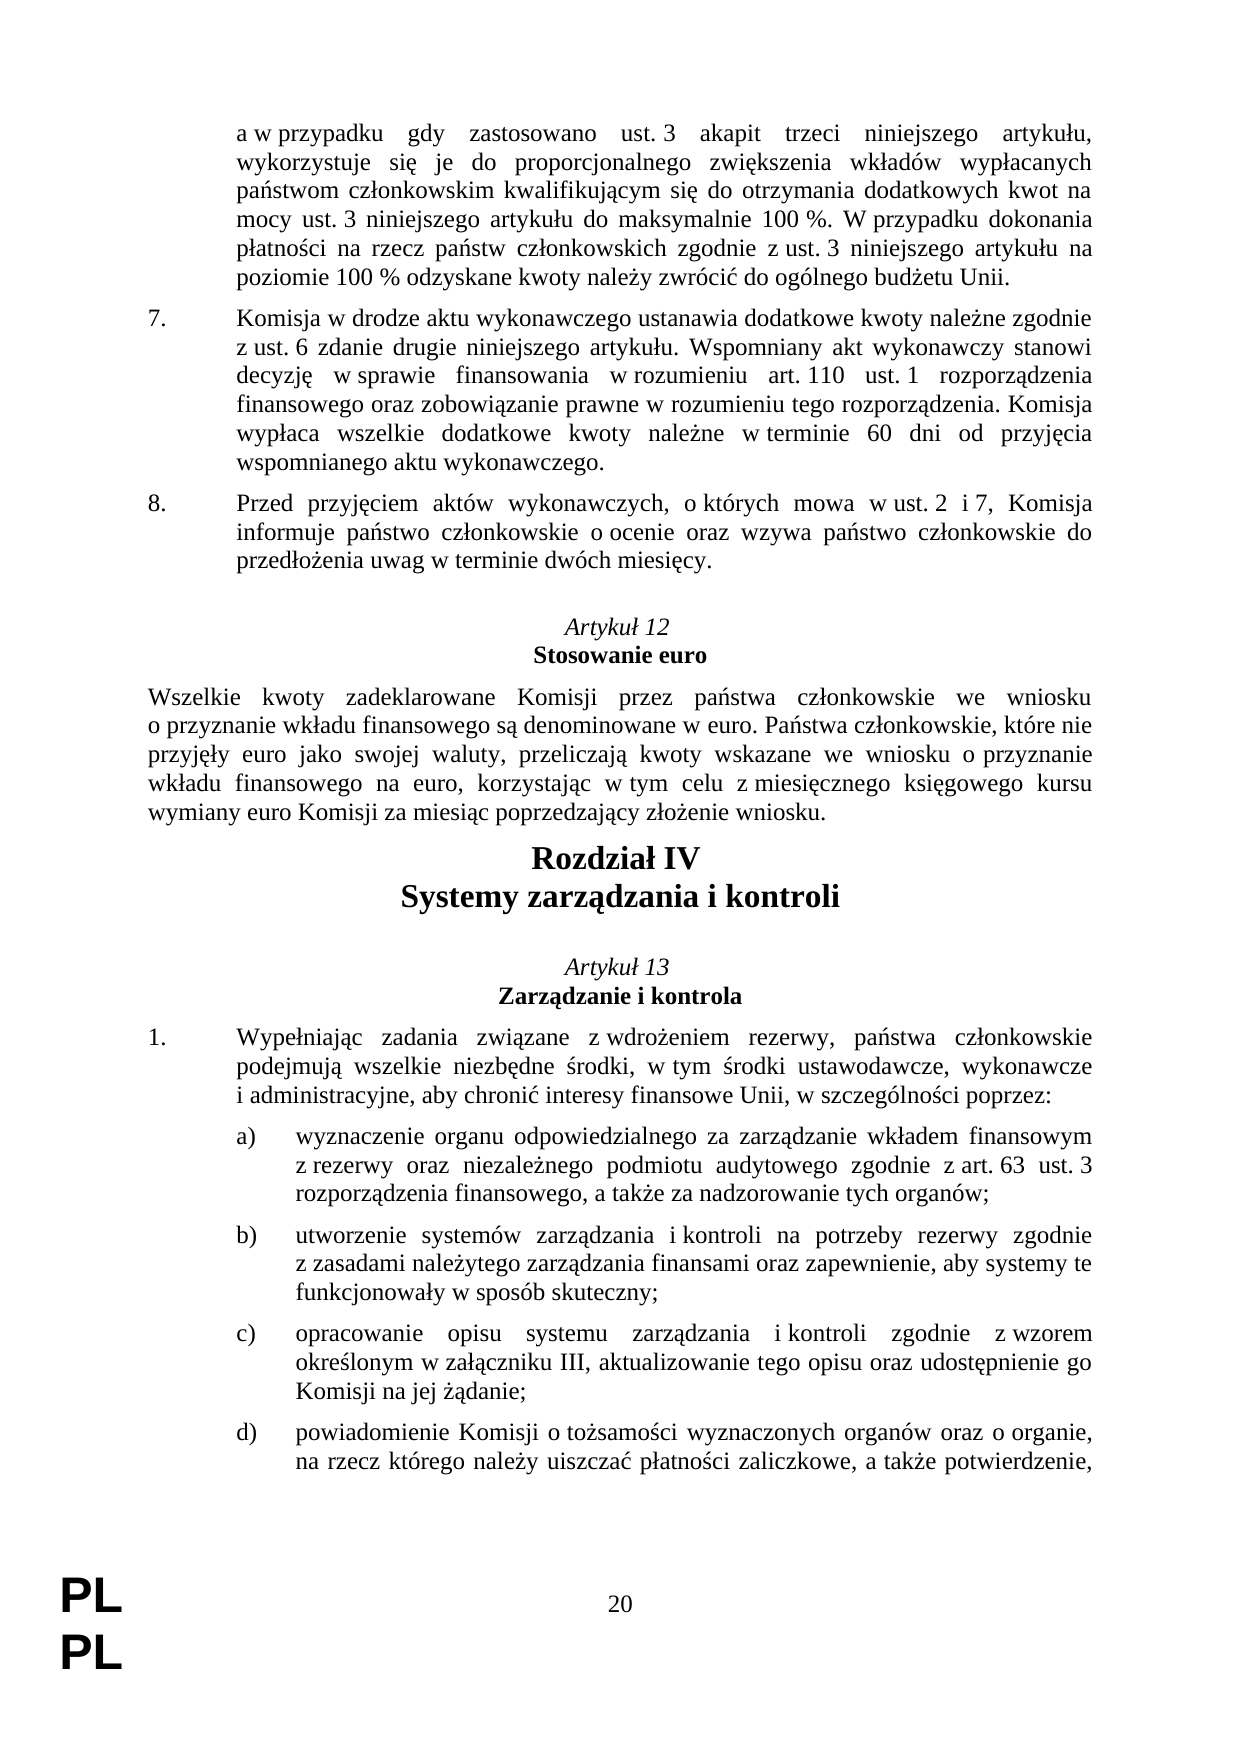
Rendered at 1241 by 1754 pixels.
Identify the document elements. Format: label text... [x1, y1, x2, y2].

text 7. Komisja w drodze aktu wykonawczego ustanawia dodatkowe kwoty należne zgodnie z ust. 6 zdanie drugie niniejszego artykułu. Wspomniany akt wykonawczy stanowi decyzję w sprawie finansowania w rozumieniu art. 110 ust. 1 rozporządzenia finansowego oraz zobowiązanie prawne w rozumieniu tego rozporządzenia. Komisja wypłaca wszelkie dodatkowe kwoty należne w terminie 60 dni od przyjęcia wspomnianego aktu wykonawczego. [148, 303, 1092, 476]
title Rozdział IV Systemy zarządzania i kontroli [148, 838, 1092, 915]
text a) wyznaczenie organu odpowiedzialnego za zarządzanie wkładem finansowym z rezerwy oraz niezależnego podmiotu audytowego zgodnie z art. 63 ust. 3 rozporządzenia finansowego, a także za nadzorowanie tych organów; [236, 1121, 1092, 1207]
text Artykuł 13 Zarządzanie i kontrola [148, 952, 1092, 1010]
text 8. Przed przyjęciem aktów wykonawczych, o których mowa w ust. 2 i 7, Komisja informuje państwo członkowskie o ocenie oraz wzywa państwo członkowskie do przedłożenia uwag w terminie dwóch miesięcy. [148, 488, 1092, 574]
text Wszelkie kwoty zadeklarowane Komisji przez państwa członkowskie we wniosku o przyznanie wkładu finansowego są denominowane w euro. Państwa członkowskie, które nie przyjęły euro jako swojej waluty, przeliczają kwoty wskazane we wniosku o przyznanie wkładu finansowego na euro, korzystając w tym celu z miesięcznego księgowego kursu wymiany euro Komisji za miesiąc poprzedzający złożenie wniosku. [148, 682, 1092, 826]
text b) utworzenie systemów zarządzania i kontroli na potrzeby rezerwy zgodnie z zasadami należytego zarządzania finansami oraz zapewnienie, aby systemy te funkcjonowały w sposób skuteczny; [236, 1220, 1092, 1306]
text Artykuł 12 Stosowanie euro [148, 612, 1092, 669]
text 1. Wypełniając zadania związane z wdrożeniem rezerwy, państwa członkowskie podejmują wszelkie niezbędne środki, w tym środki ustawodawcze, wykonawcze i administracyjne, aby chronić interesy finansowe Unii, w szczególności poprzez: [148, 1022, 1092, 1108]
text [148, 118, 1092, 291]
text c) opracowanie opisu systemu zarządzania i kontroli zgodnie z wzorem określonym w załączniku III, aktualizowanie tego opisu oraz udostępnienie go Komisji na jej żądanie; [236, 1318, 1092, 1405]
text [236, 1417, 1092, 1475]
